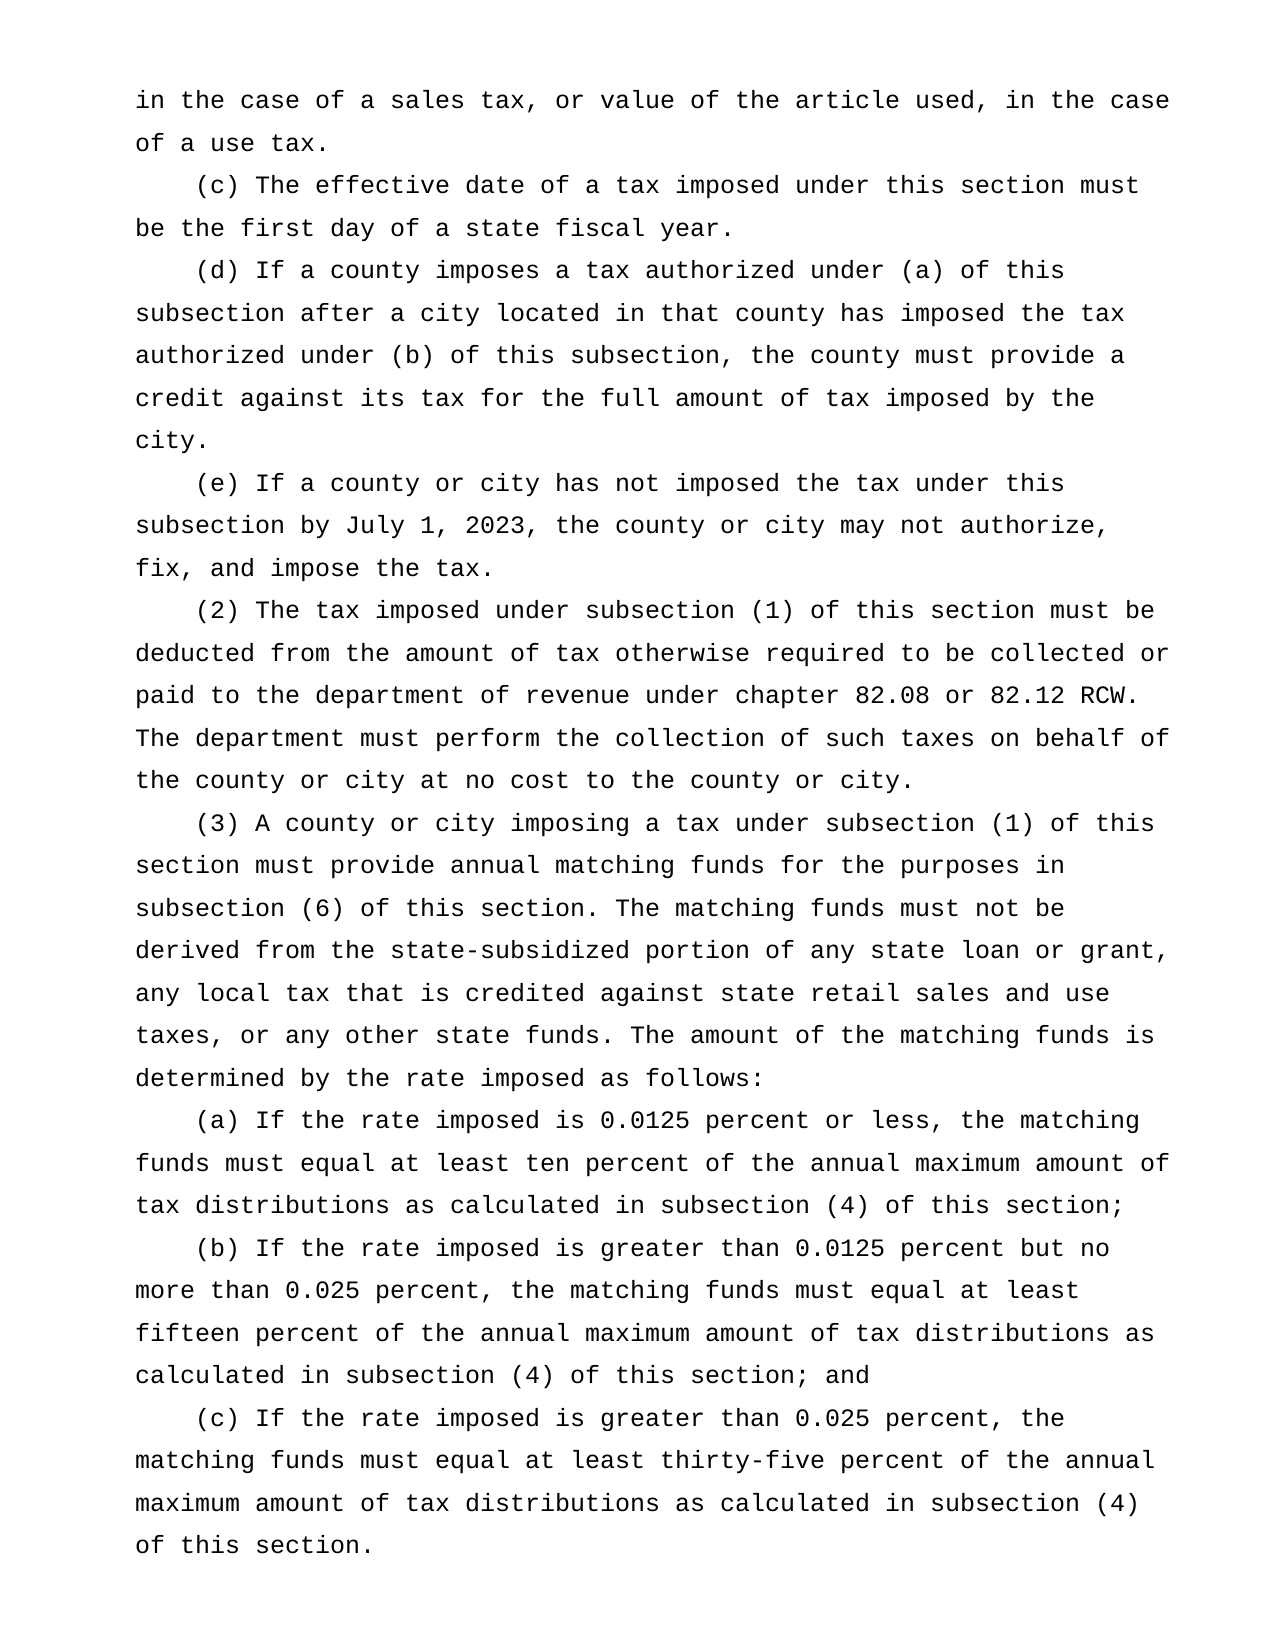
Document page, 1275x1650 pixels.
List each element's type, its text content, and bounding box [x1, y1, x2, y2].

text (2) The tax imposed under subsection (1) of this section must be deducted from the amount of tax otherwise required to be collected or paid to the department of revenue under chapter 82.08 or 82.12 RCW. The department must perform the collection of such taxes on behalf of the county or city at no cost to the county or city. [135, 585, 1170, 797]
text (a) If the rate imposed is 0.0125 percent or less, the matching funds must equal at least ten percent of the annual maximum amount of tax distributions as calculated in subsection (4) of this section; [135, 1095, 1170, 1222]
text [135, 75, 1170, 160]
text (c) If the rate imposed is greater than 0.025 percent, the matching funds must equal at least thirty-five percent of the annual maximum amount of tax distributions as calculated in subsection (4) of this section. [135, 1392, 1170, 1562]
text (b) If the rate imposed is greater than 0.0125 percent but no more than 0.025 percent, the matching funds must equal at least fifteen percent of the annual maximum amount of tax distributions as calculated in subsection (4) of this section; and [135, 1222, 1170, 1392]
text (d) If a county imposes a tax authorized under (a) of this subsection after a city located in that county has imposed the tax authorized under (b) of this subsection, the county must provide a credit against its tax for the full amount of tax imposed by the city. [135, 245, 1170, 457]
text (e) If a county or city has not imposed the tax under this subsection by July 1, 2023, the county or city may not authorize, fix, and impose the tax. [135, 457, 1170, 585]
text (c) The effective date of a tax imposed under this section must be the first day of a state fiscal year. [135, 160, 1170, 245]
text (3) A county or city imposing a tax under subsection (1) of this section must provide annual matching funds for the purposes in subsection (6) of this section. The matching funds must not be derived from the state-subsidized portion of any state loan or grant, any local tax that is credited against state retail sales and use taxes, or any other state funds. The amount of the matching funds is determined by the rate imposed as follows: [135, 797, 1170, 1095]
